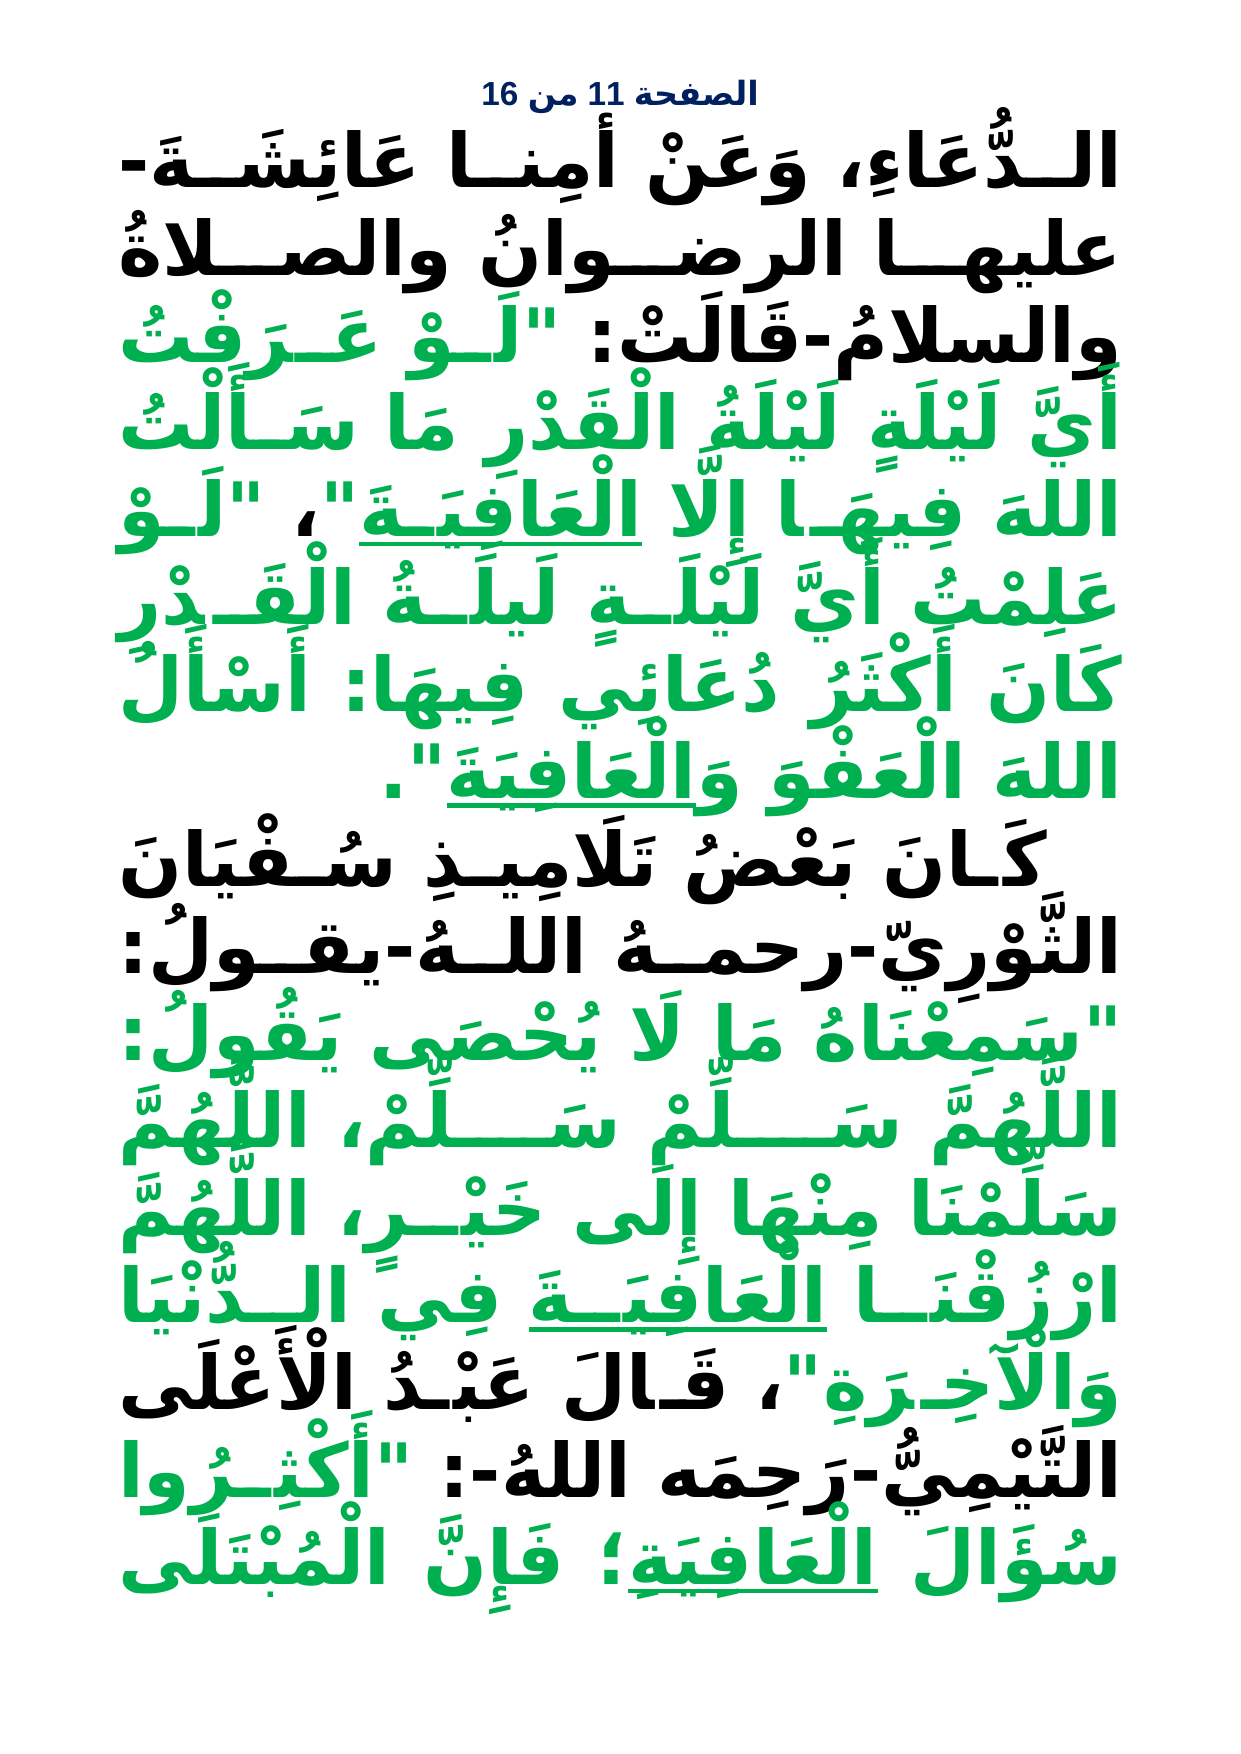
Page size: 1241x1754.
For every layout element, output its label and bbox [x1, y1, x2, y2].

text [118, 816, 1122, 1602]
text [118, 118, 1122, 816]
